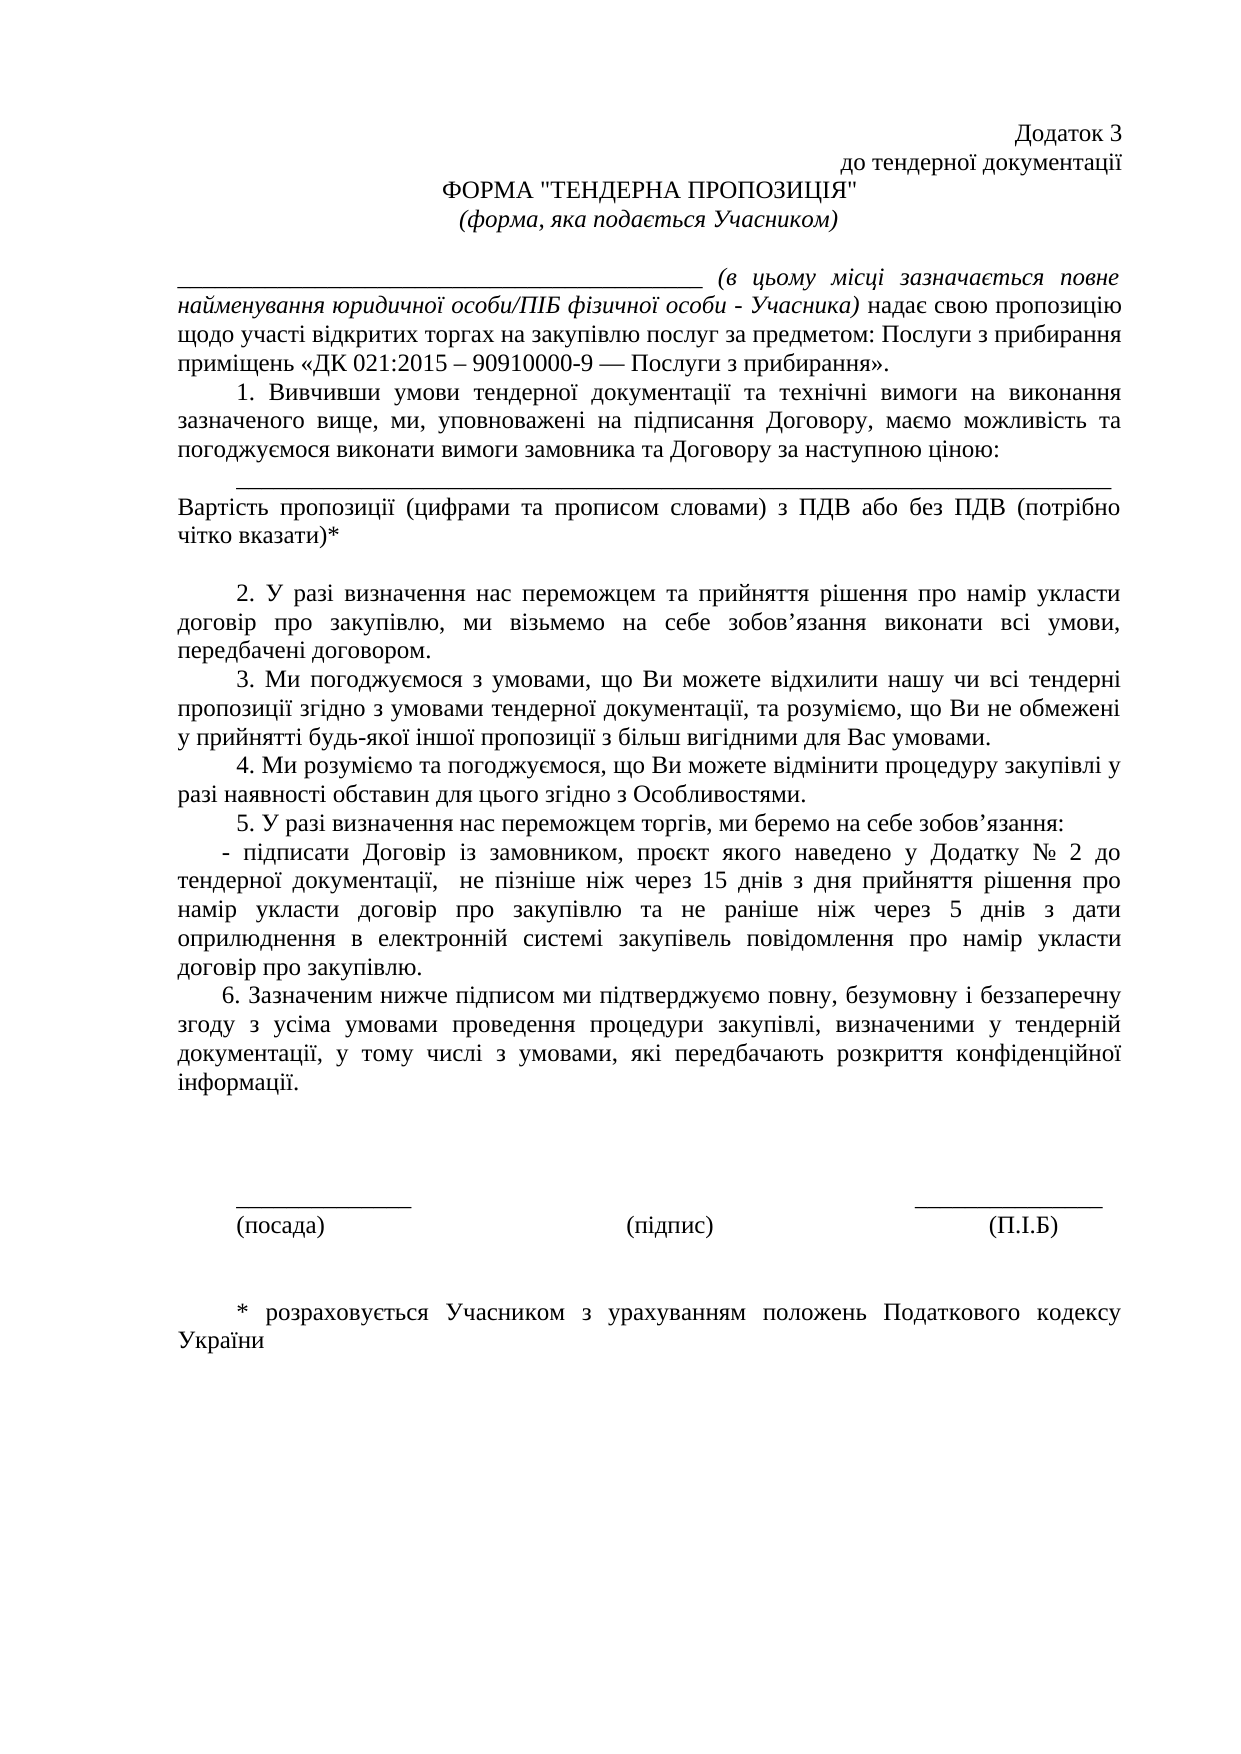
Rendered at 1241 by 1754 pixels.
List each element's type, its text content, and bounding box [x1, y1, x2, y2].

text 5. У разі визначення нас переможцем торгів, ми беремо на себе зобов’язання: [177, 808, 1122, 837]
text ______________________________________________________________________ [177, 463, 1122, 492]
text (форма, яка подається Учасником) [177, 204, 1122, 233]
text 3. Ми погоджуємося з умовами, що Ви можете відхилити нашу чи всі тендерні пропозиції згідно з умовами тендерної документації, та розуміємо, що Ви не обмежені у прийнятті будь-якої іншої пропозиції з більш вигідними для Вас умовами. [177, 664, 1122, 751]
text ______________ _______________ [177, 1182, 1122, 1211]
text 2. У разі визначення нас переможцем та прийняття рішення про намір укласти договір про закупівлю, ми візьмемо на себе зобов’язання виконати всі умови, передбачені договором. [177, 578, 1122, 664]
text 1. Вивчивши умови тендерної документації та технічні вимоги на виконання зазначеного вище, ми, уповноважені на підписання Договору, маємо можливість та погоджуємося виконати вимоги замовника та Договору за наступною ціною: [177, 377, 1122, 463]
text Вартість пропозиції (цифрами та прописом словами) з ПДВ або без ПДВ (потрібно чітко вказати)* [177, 492, 1122, 549]
text * розраховується Учасником з урахуванням положень Податкового кодексу України [177, 1297, 1122, 1354]
text ФОРМА "ТЕНДЕРНА ПРОПОЗИЦІЯ" [177, 176, 1122, 204]
text 4. Ми розуміємо та погоджуємося, що Ви можете відмінити процедуру закупівлі у разі наявності обставин для цього згідно з Особливостями. [177, 751, 1122, 808]
text до тендерної документації [177, 147, 1122, 176]
text (посада) (підпис) (П.І.Б) [177, 1211, 1122, 1239]
text __________________________________________ (в цьому місці зазначається повне найменування юридичної особи/ПІБ фізичної особи - Учасника) надає свою пропозицію щодо участі відкритих торгах на закупівлю послуг за предметом: Послуги з прибирання приміщень «ДК 021:2015 – 90910000-9 — Послуги з прибирання». [177, 262, 1122, 377]
text 6. Зазначеним нижче підписом ми підтверджуємо повну, безумовну і беззаперечну згоду з усіма умовами проведення процедури закупівлі, визначеними у тендерній документації, у тому числі з умовами, які передбачають розкриття конфіденційної інформації. [177, 981, 1122, 1096]
text - підписати Договір із замовником, проєкт якого наведено у Додатку № 2 до тендерної документації, не пізніше ніж через 15 днів з дня прийняття рішення про намір укласти договір про закупівлю та не раніше ніж через 5 днів з дати оприлюднення в електронній системі закупівель повідомлення про намір укласти договір про закупівлю. [177, 837, 1122, 981]
text Додаток 3 [177, 118, 1122, 147]
